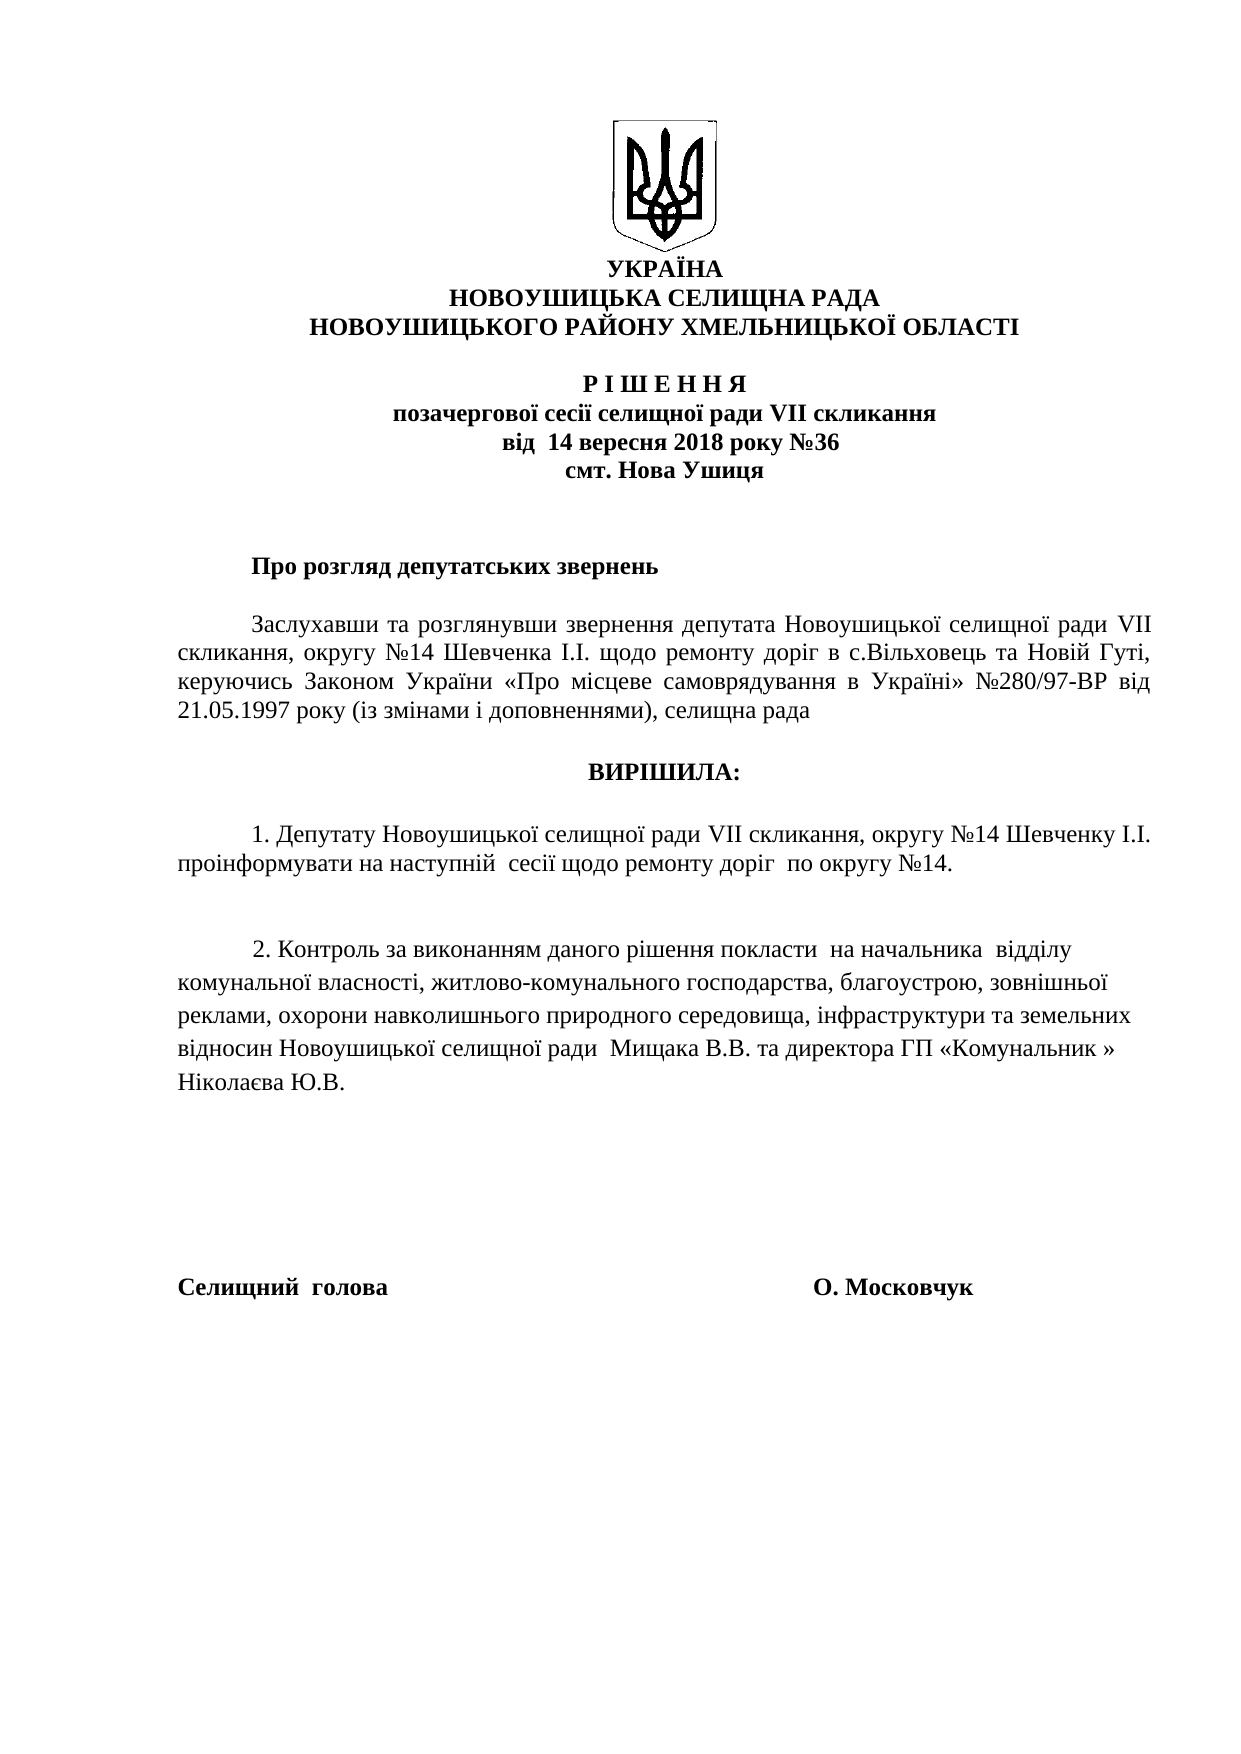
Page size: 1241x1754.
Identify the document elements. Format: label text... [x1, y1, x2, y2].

text Р І Ш Е Н Н Я [177, 369, 1152, 398]
text НОВОУШИЦЬКА СЕЛИЩНА РАДА [177, 283, 1152, 312]
text позачергової сесії селищної ради VII скликання [177, 398, 1152, 427]
text Селищний голова О. Московчук [177, 1272, 1152, 1301]
text 2. Контроль за виконанням даного рішення покласти на начальника відділу комунальної власності, житлово-комунального господарства, благоустрою, зовнішньої реклами, охорони навколишнього природного середовища, інфраструктури та земельних відносин Новоушицької селищної ради Мищака В.В. та директора ГП «Комунальник » Ніколаєва Ю.В. [177, 934, 1152, 1095]
text Заслухавши та розглянувши звернення депутата Новоушицької селищної ради VII скликання, округу №14 Шевченка І.І. щодо ремонту доріг в с.Вільховець та Новій Гуті, керуючись Законом України «Про місцеве самоврядування в Україні» №280/97-ВР від 21.05.1997 року (із змінами і доповненнями), селищна рада [177, 609, 1152, 724]
text від 14 вересня 2018 року №36 [177, 427, 1152, 455]
text ВИРІШИЛА: [177, 757, 1152, 786]
text Про розгляд депутатських звернень [177, 551, 1152, 580]
text УКРАЇНА [177, 254, 1152, 283]
text НОВОУШИЦЬКОГО РАЙОНУ ХМЕЛЬНИЦЬКОЇ ОБЛАСТІ [177, 312, 1152, 340]
text смт. Нова Ушиця [177, 455, 1152, 484]
picture [610, 118, 719, 254]
text 1. Депутату Новоушицької селищної ради VII скликання, округу №14 Шевченку І.І. проінформувати на наступній сесії щодо ремонту доріг по округу №14. [177, 819, 1152, 877]
